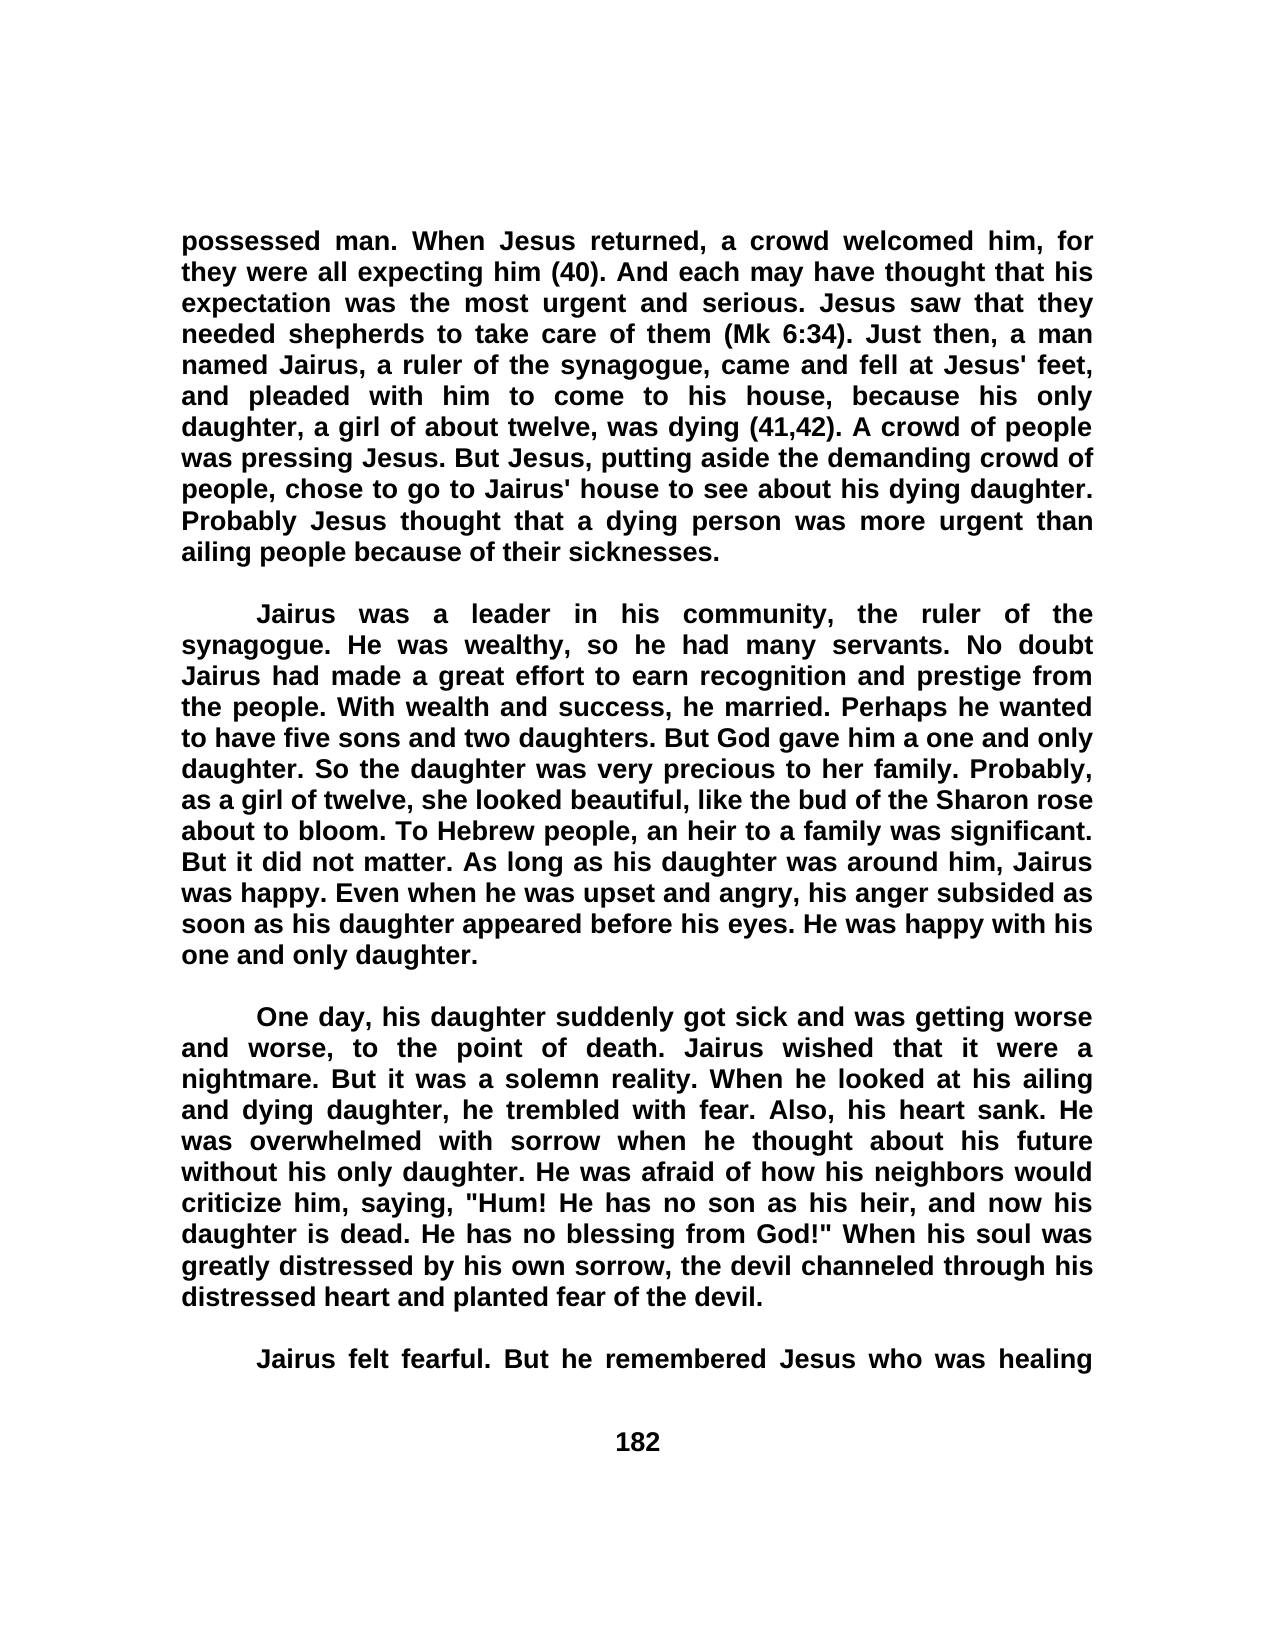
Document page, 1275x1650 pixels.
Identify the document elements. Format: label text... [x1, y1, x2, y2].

text Jairus was a leader in his community, the ruler of the synagogue. He was wealthy, so he had many servants. No doubt Jairus had made a great effort to earn recognition and prestige from the people. With wealth and success, he married. Perhaps he wanted to have five sons and two daughters. But God gave him a one and only daughter. So the daughter was very precious to her family. Probably, as a girl of twelve, she looked beautiful, like the bud of the Sharon rose about to bloom. To Hebrew people, an heir to a family was significant. But it did not matter. As long as his daughter was around him, Jairus was happy. Even when he was upset and angry, his anger subsided as soon as his daughter appeared before his eyes. He was happy with his one and only daughter. [181, 597, 1094, 970]
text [181, 225, 1094, 566]
text One day, his daughter suddenly got sick and was getting worse and worse, to the point of death. Jairus wished that it were a nightmare. But it was a solemn reality. When he looked at his ailing and dying daughter, he trembled with fear. Also, his heart sank. He was overwhelmed with sorrow when he thought about his future without his only daughter. He was afraid of how his neighbors would criticize him, saying, "Hum! He has no son as his heir, and now his daughter is dead. He has no blessing from God!" When his soul was greatly distressed by his own sorrow, the devil channeled through his distressed heart and planted fear of the devil. [181, 1001, 1094, 1311]
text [181, 1342, 1094, 1373]
